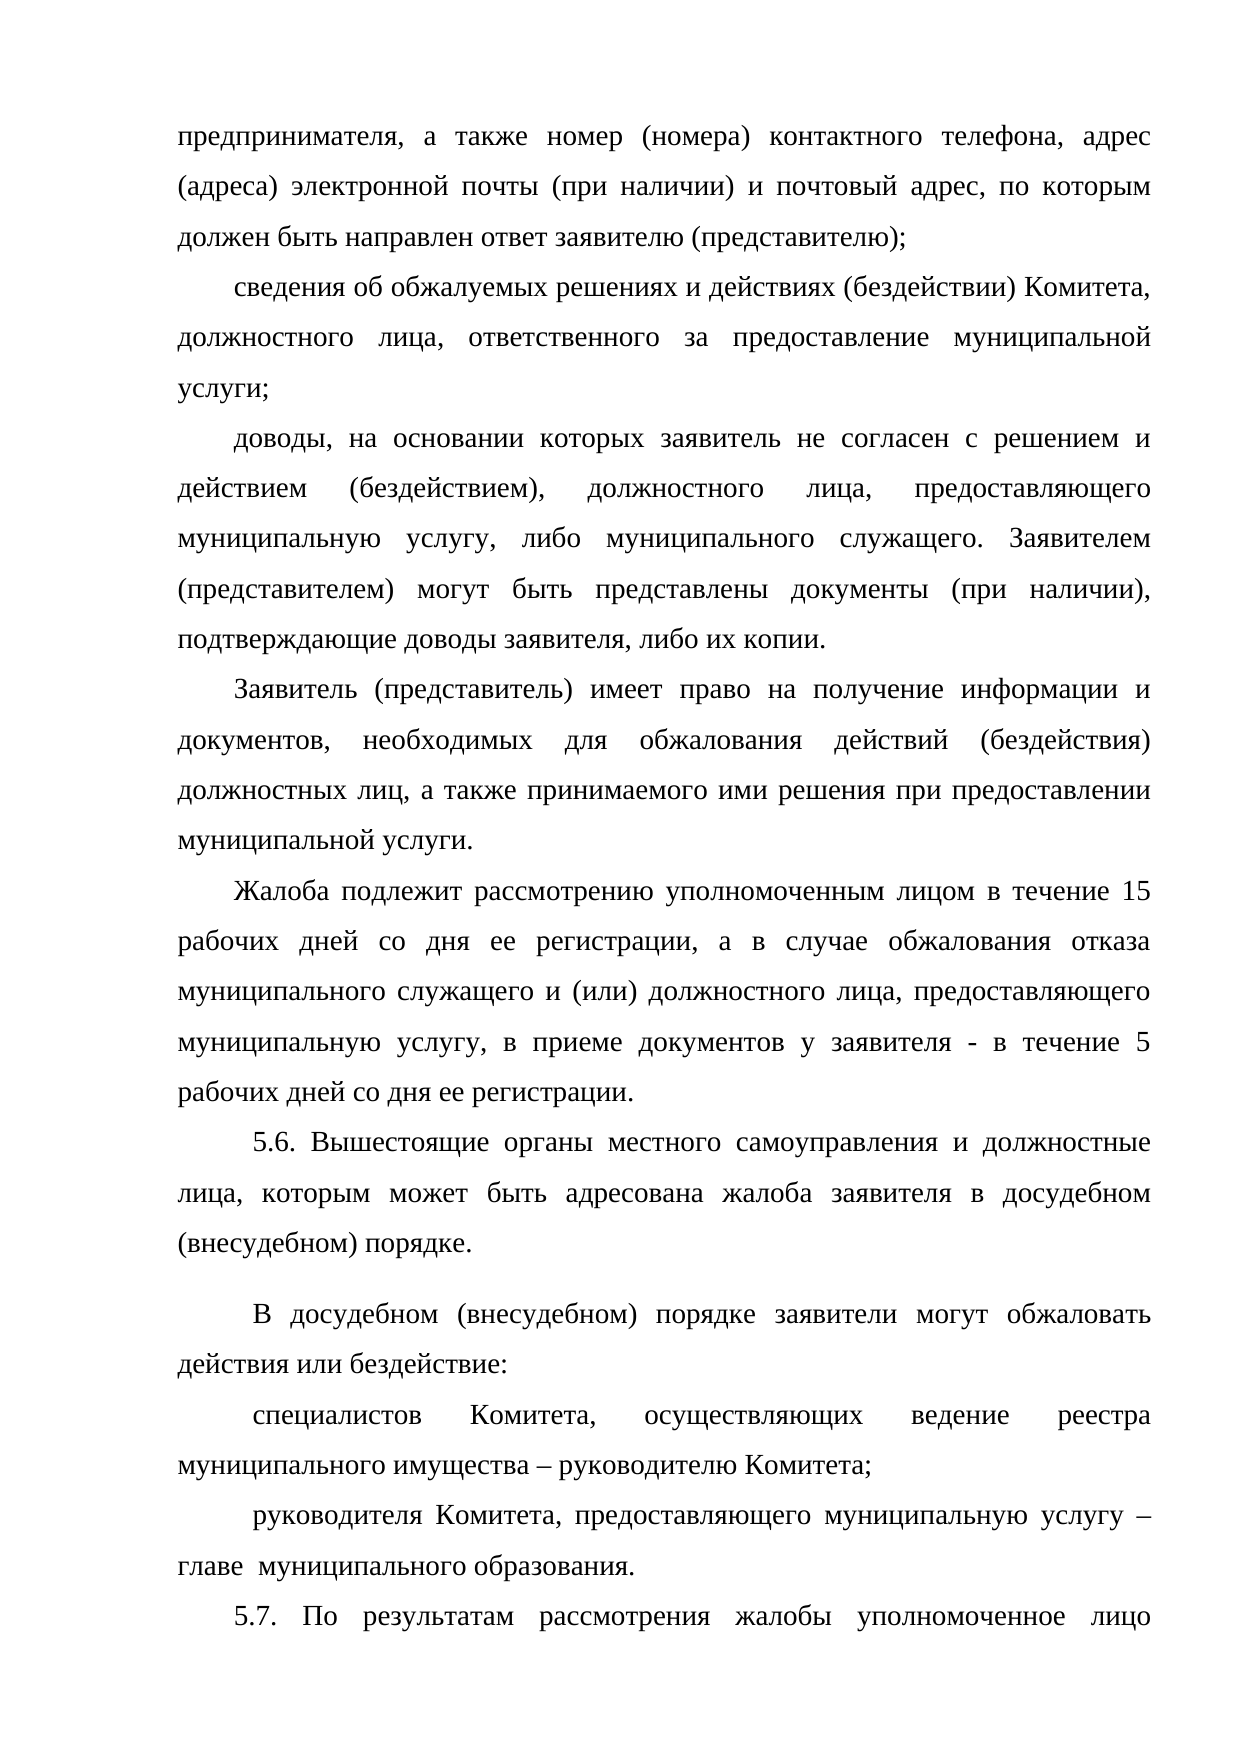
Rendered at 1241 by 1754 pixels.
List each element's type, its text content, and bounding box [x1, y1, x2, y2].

text В досудебном (внесудебном) порядке заявители могут обжаловать действия или бездействие: [177, 1296, 1152, 1380]
text 5.6. Вышестоящие органы местного самоуправления и должностные лица, которым может быть адресована жалоба заявителя в досудебном (внесудебном) порядке. [177, 1124, 1152, 1258]
text специалистов Комитета, осуществляющих ведение реестра муниципального имущества – руководителю Комитета; [177, 1397, 1152, 1481]
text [177, 1598, 1152, 1632]
text сведения об обжалуемых решениях и действиях (бездействии) Комитета, должностного лица, ответственного за предоставление муниципальной услуги; [177, 269, 1152, 403]
text доводы, на основании которых заявитель не согласен с решением и действием (бездействием), должностного лица, предоставляющего муниципальную услугу, либо муниципального служащего. Заявителем (представителем) могут быть представлены документы (при наличии), подтверждающие доводы заявителя, либо их копии. [177, 420, 1152, 655]
text Заявитель (представитель) имеет право на получение информации и документов, необходимых для обжалования действий (бездействия) должностных лиц, а также принимаемого ими решения при предоставлении муниципальной услуги. [177, 672, 1152, 856]
text руководителя Комитета, предоставляющего муниципальную услугу – главе муниципального образования. [177, 1497, 1152, 1581]
text Жалоба подлежит рассмотрению уполномоченным лицом в течение 15 рабочих дней со дня ее регистрации, а в случае обжалования отказа муниципального служащего и (или) должностного лица, предоставляющего муниципальную услугу, в приеме документов у заявителя - в течение 5 рабочих дней со дня ее регистрации. [177, 873, 1152, 1108]
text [177, 118, 1152, 252]
